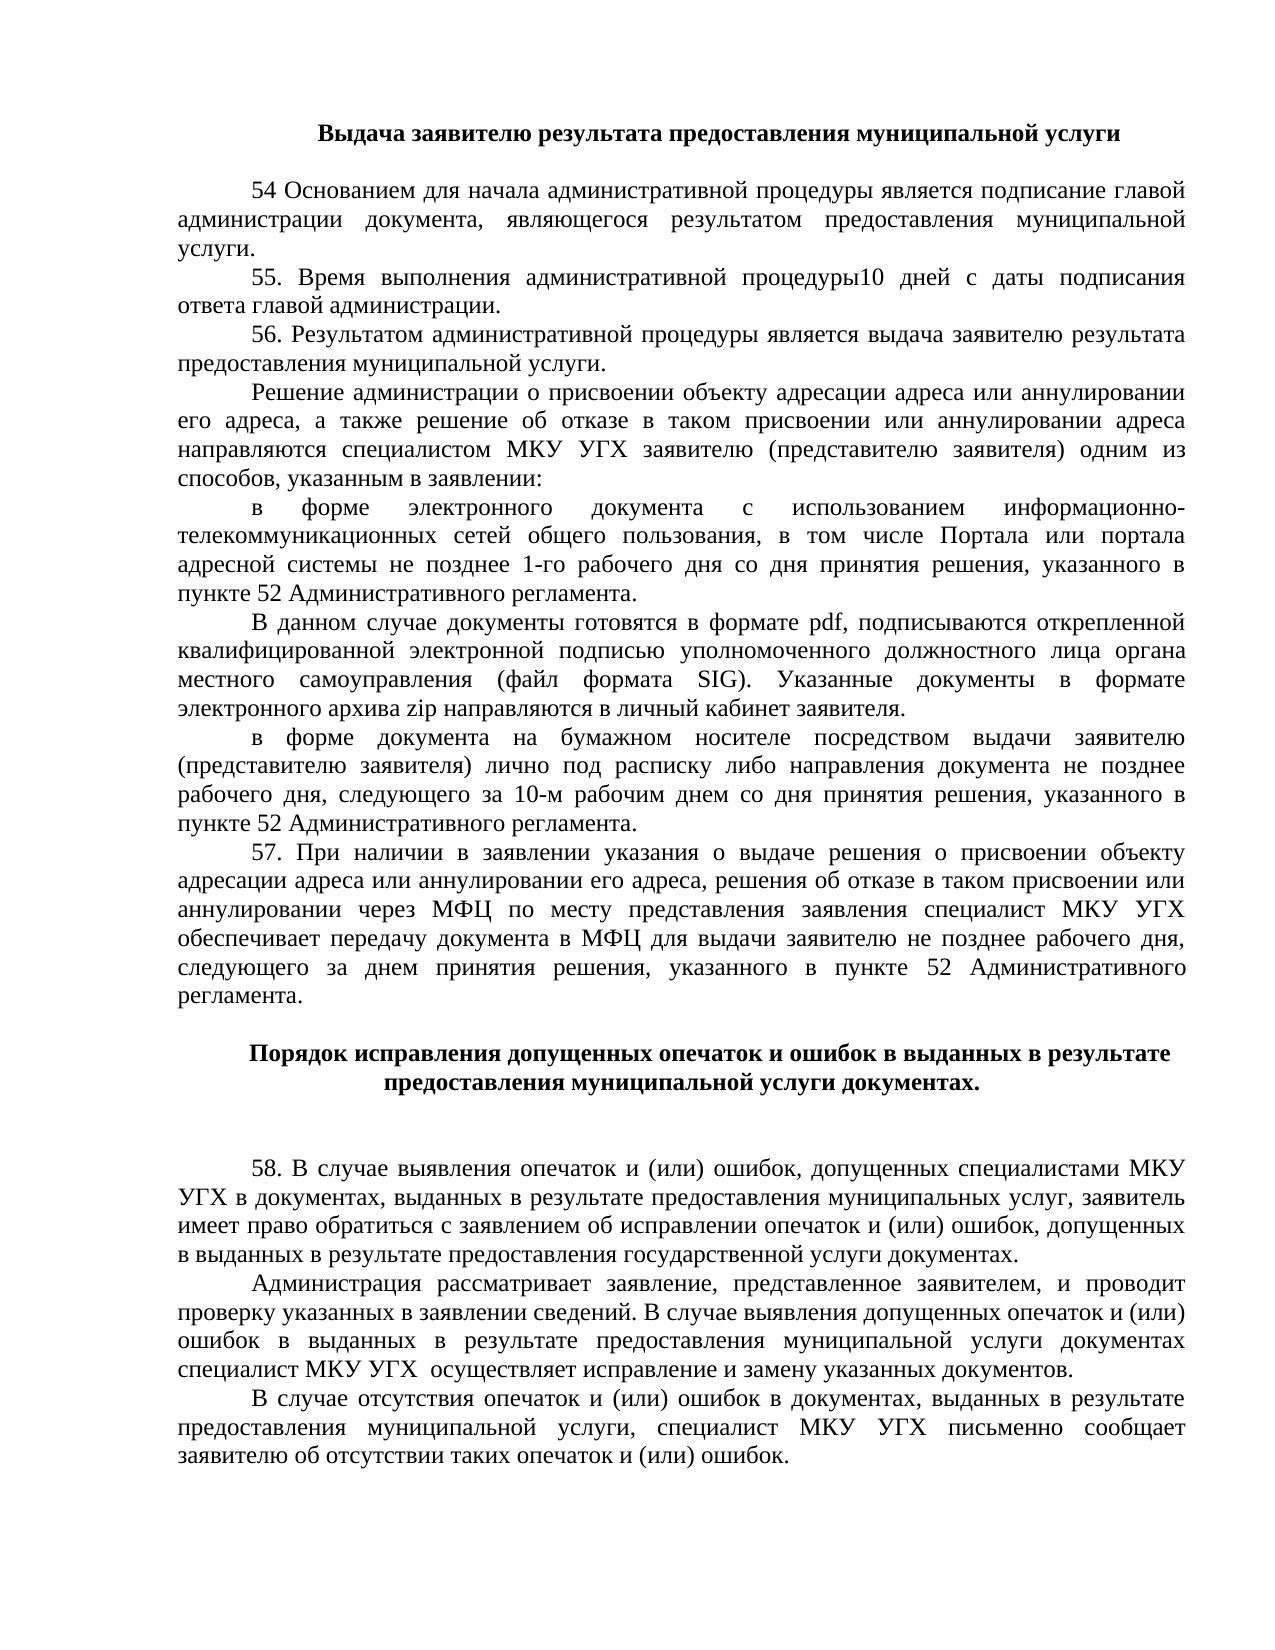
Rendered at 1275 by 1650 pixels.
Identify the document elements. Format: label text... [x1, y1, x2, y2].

text в форме документа на бумажном носителе посредством выдачи заявителю (представителю заявителя) лично под расписку либо направления документа не позднее рабочего дня, следующего за 10-м рабочим днем со дня принятия решения, указанного в пункте 52 Административного регламента. [177, 722, 1186, 837]
text 56. Результатом административной процедуры является выдача заявителю результата предоставления муниципальной услуги. [177, 319, 1186, 377]
text Решение администрации о присвоении объекту адресации адреса или аннулировании его адреса, а также решение об отказе в таком присвоении или аннулировании адреса направляются специалистом МКУ УГХ заявителю (представителю заявителя) одним из способов, указанным в заявлении: [177, 377, 1186, 492]
text 54 Основанием для начала административной процедуры является подписание главой администрации документа, являющегося результатом предоставления муниципальной услуги. [177, 176, 1186, 262]
text 57. При наличии в заявлении указания о выдаче решения о присвоении объекту адресации адреса или аннулировании его адреса, решения об отказе в таком присвоении или аннулировании через МФЦ по месту представления заявления специалист МКУ УГХ обеспечивает передачу документа в МФЦ для выдачи заявителю не позднее рабочего дня, следующего за днем принятия решения, указанного в пункте 52 Административного регламента. [177, 837, 1186, 1009]
text Порядок исправления допущенных опечаток и ошибок в выданных в результате предоставления муниципальной услуги документах. [177, 1038, 1186, 1096]
text В случае отсутствия опечаток и (или) ошибок в документах, выданных в результате предоставления муниципальной услуги, специалист МКУ УГХ письменно сообщает заявителю об отсутствии таких опечаток и (или) ошибок. [177, 1383, 1186, 1469]
text в форме электронного документа с использованием информационно-телекоммуникационных сетей общего пользования, в том числе Портала или портала адресной системы не позднее 1-го рабочего дня со дня принятия решения, указанного в пункте 52 Административного регламента. [177, 492, 1186, 607]
text 55. Время выполнения административной процедуры10 дней с даты подписания ответа главой администрации. [177, 262, 1186, 319]
text 58. В случае выявления опечаток и (или) ошибок, допущенных специалистами МКУ УГХ в документах, выданных в результате предоставления муниципальных услуг, заявитель имеет право обратиться с заявлением об исправлении опечаток и (или) ошибок, допущенных в выданных в результате предоставления государственной услуги документах. [177, 1153, 1186, 1268]
text Администрация рассматривает заявление, представленное заявителем, и проводит проверку указанных в заявлении сведений. В случае выявления допущенных опечаток и (или) ошибок в выданных в результате предоставления муниципальной услуги документах специалист МКУ УГХ осуществляет исправление и замену указанных документов. [177, 1268, 1186, 1383]
text В данном случае документы готовятся в формате pdf, подписываются открепленной квалифицированной электронной подписью уполномоченного должностного лица органа местного самоуправления (файл формата SIG). Указанные документы в формате электронного архива zip направляются в личный кабинет заявителя. [177, 607, 1186, 722]
text Выдача заявителю результата предоставления муниципальной услуги [177, 118, 1186, 147]
